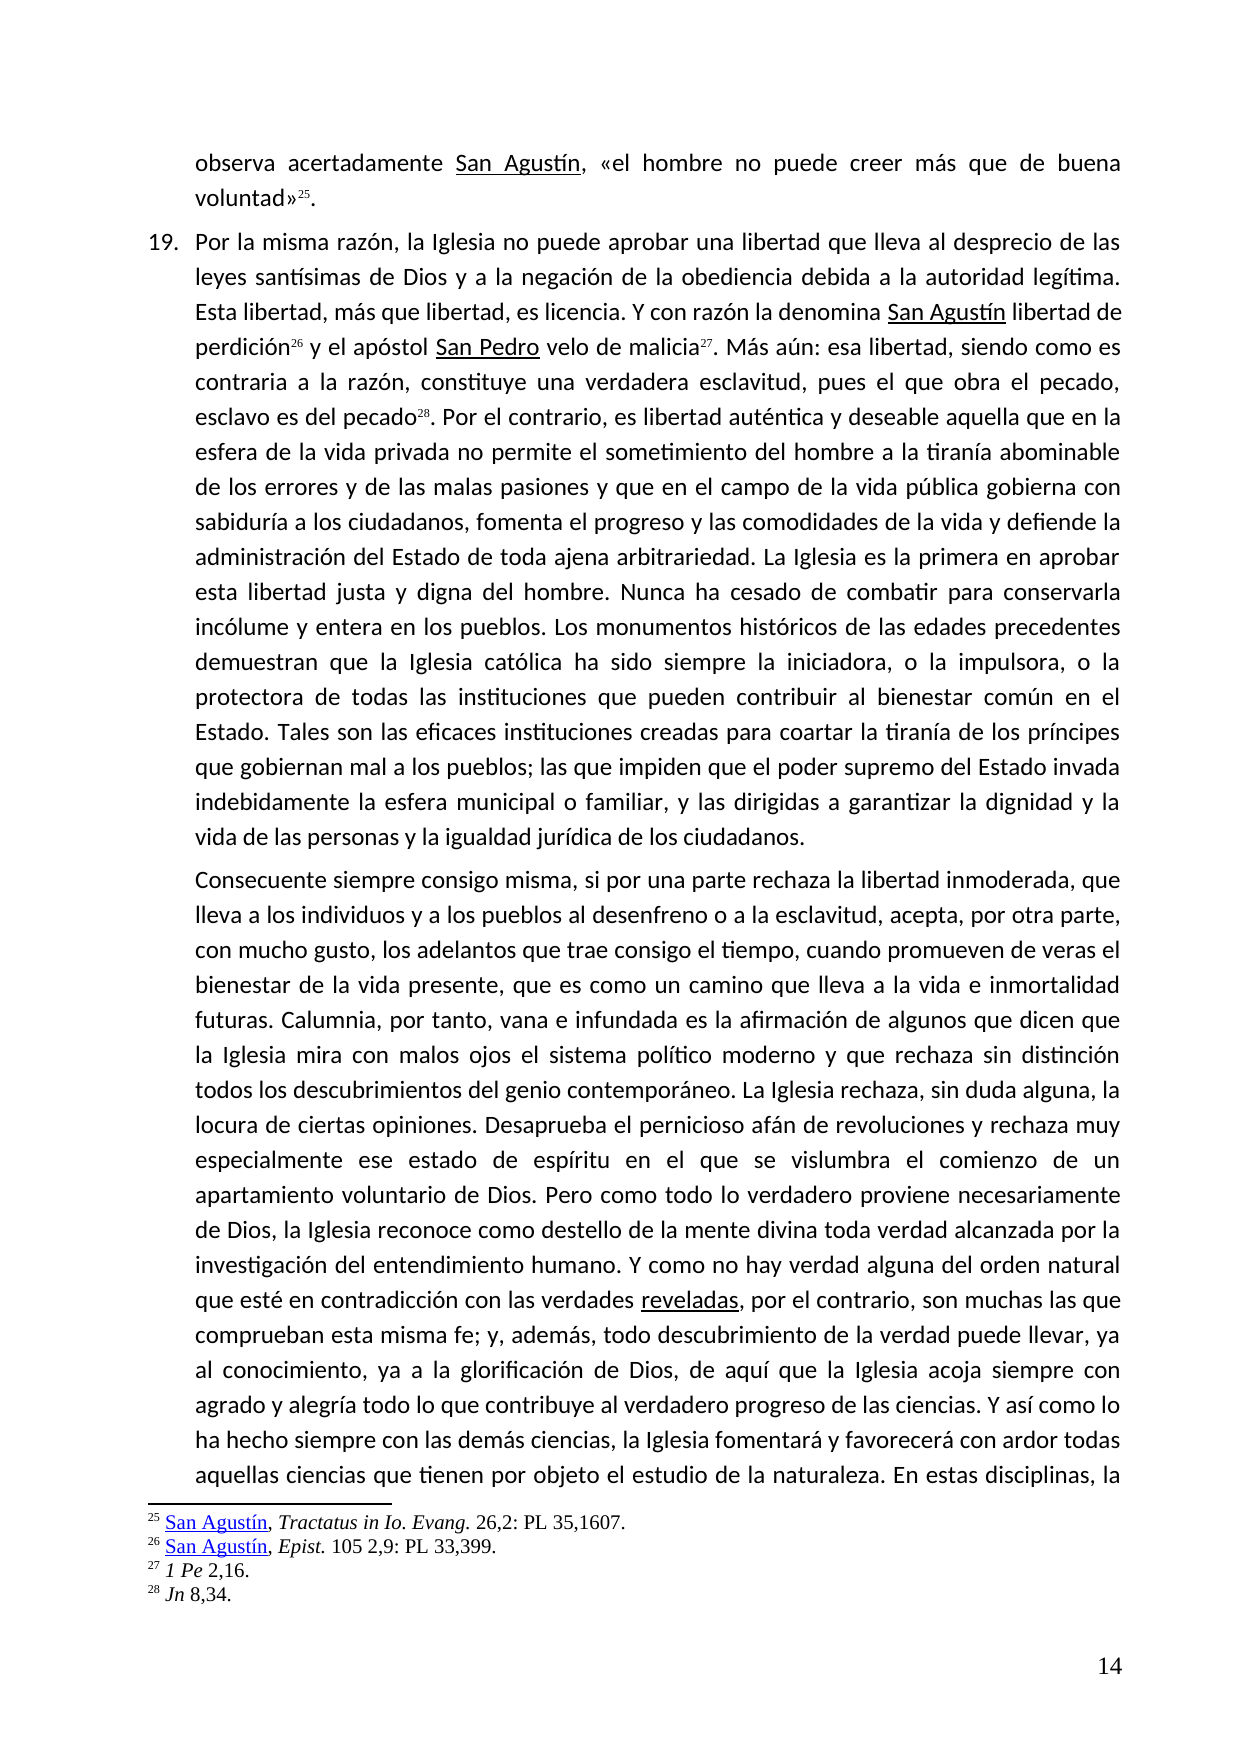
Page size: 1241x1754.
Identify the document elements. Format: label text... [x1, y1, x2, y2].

text 19. Por la misma razón, la Iglesia no puede aprobar una libertad que lleva al desprecio de las leyes santísimas de Dios y a la negación de la obediencia debida a la autoridad legítima. Esta libertad, más que libertad, es licencia. Y con razón la denomina San Agustín libertad de perdición y el apóstol San Pedro velo de malicia. Más aún: esa libertad, siendo como es contraria a la razón, constituye una verdadera esclavitud, pues el que obra el pecado, esclavo es del pecado. Por el contrario, es libertad auténtica y deseable aquella que en la esfera de la vida privada no permite el sometimiento del hombre a la tiranía abominable de los errores y de las malas pasiones y que en el campo de la vida pública gobierna con sabiduría a los ciudadanos, fomenta el progreso y las comodidades de la vida y defiende la administración del Estado de toda ajena arbitrariedad. La Iglesia es la primera en aprobar esta libertad justa y digna del hombre. Nunca ha cesado de combatir para conservarla incólume y entera en los pueblos. Los monumentos históricos de las edades precedentes demuestran que la Iglesia católica ha sido siempre la iniciadora, o la impulsora, o la protectora de todas las instituciones que pueden contribuir al bienestar común en el Estado. Tales son las eficaces instituciones creadas para coartar la tiranía de los príncipes que gobiernan mal a los pueblos; las que impiden que el poder supremo del Estado invada indebidamente la esfera municipal o familiar, y las dirigidas a garantizar la dignidad y la vida de las personas y la igualdad jurídica de los ciudadanos. [148, 226, 1122, 851]
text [195, 864, 1122, 1490]
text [148, 148, 1122, 213]
